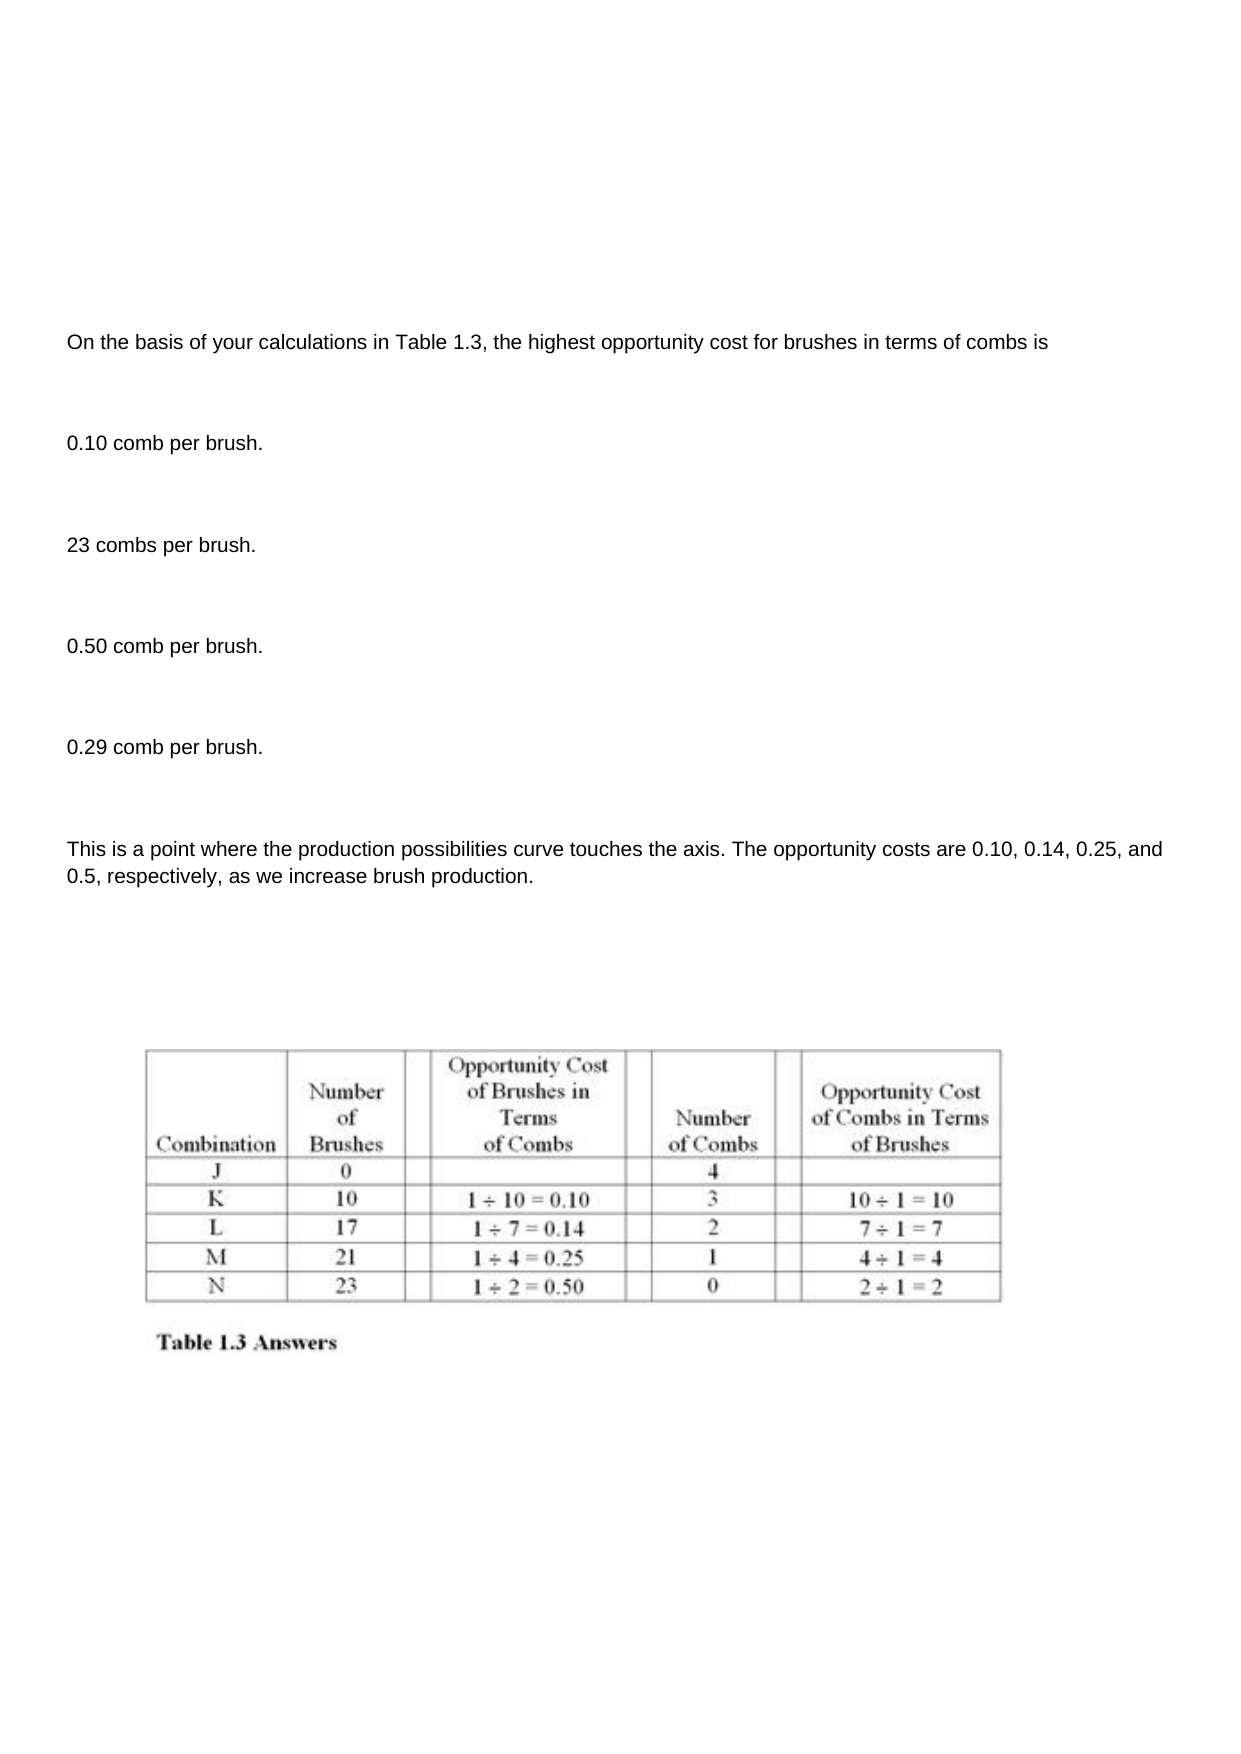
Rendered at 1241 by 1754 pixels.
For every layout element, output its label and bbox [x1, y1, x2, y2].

picture [144, 1049, 1005, 1355]
